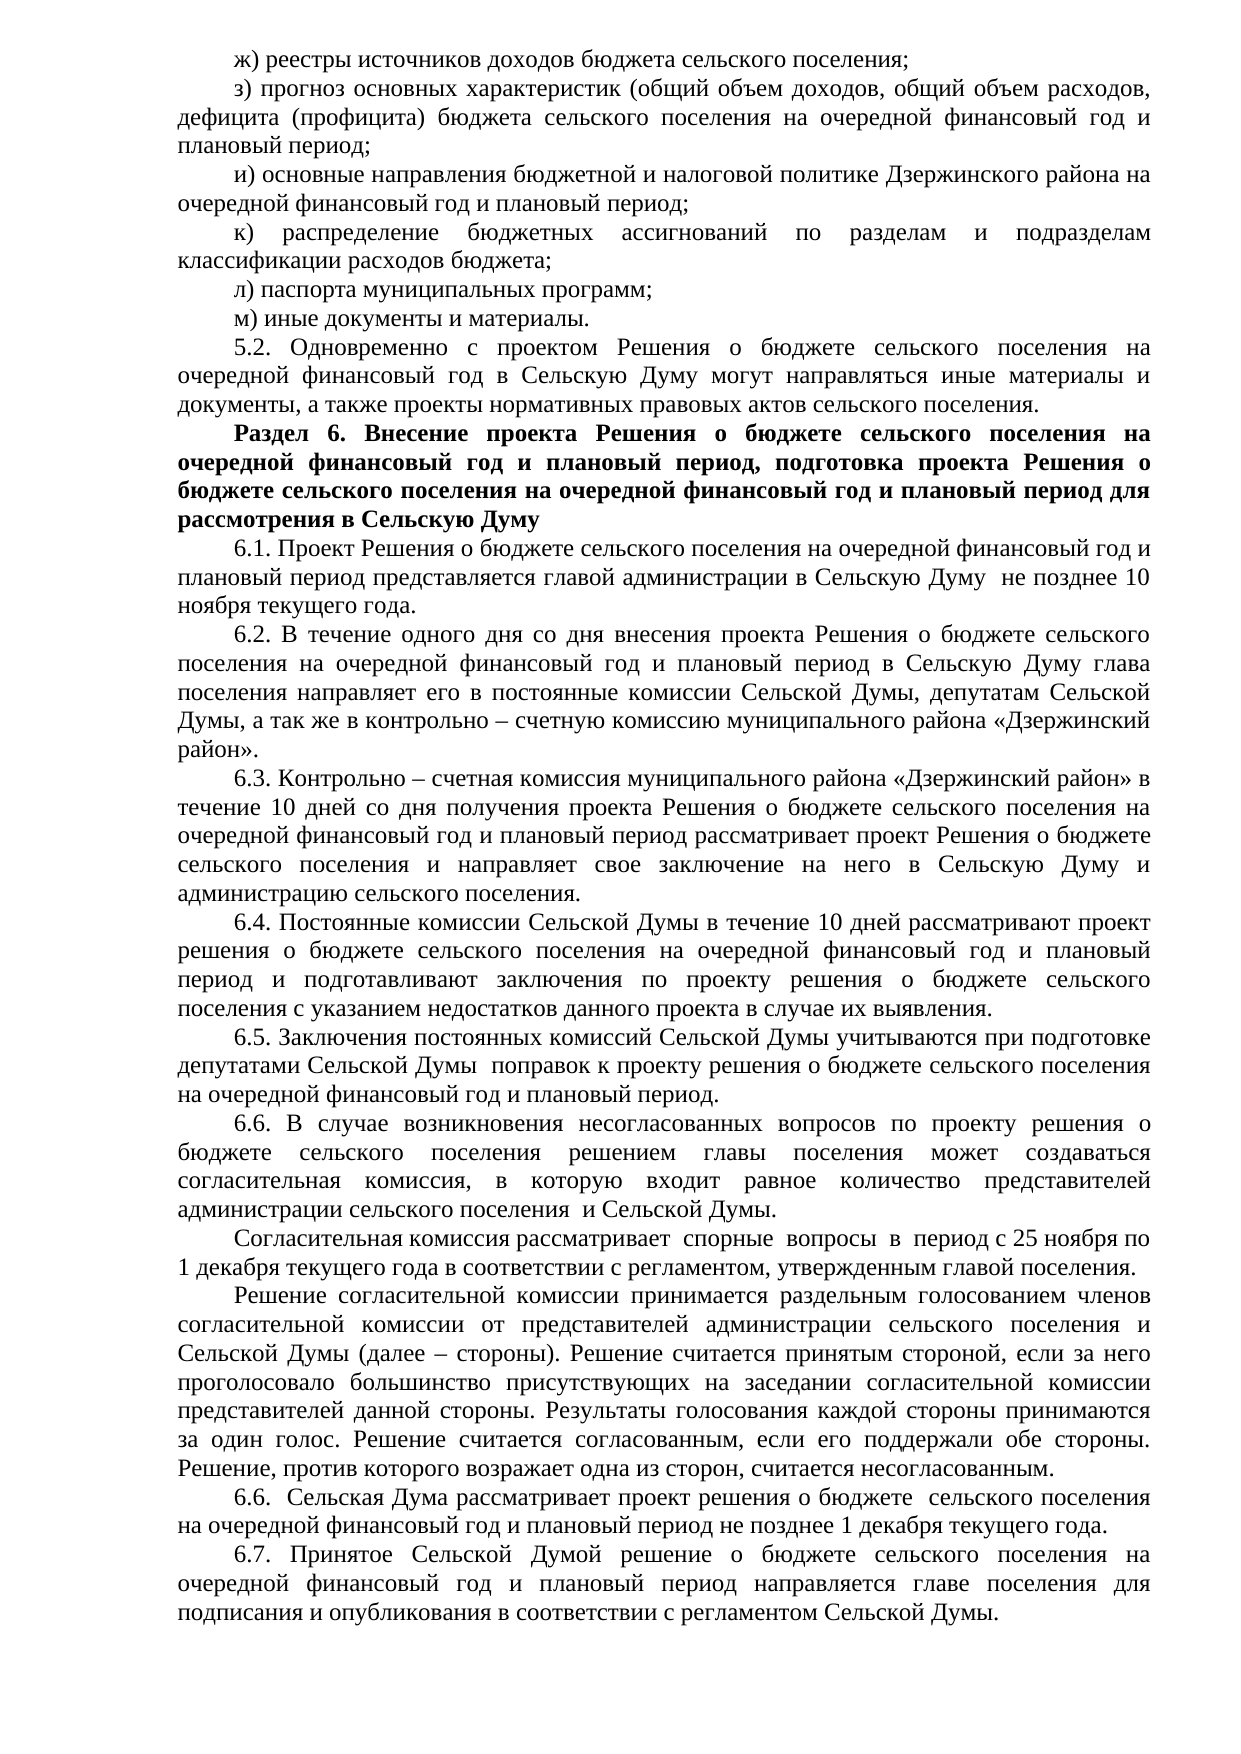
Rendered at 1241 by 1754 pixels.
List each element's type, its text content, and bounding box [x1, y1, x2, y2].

text 6.1. Проект Решения о бюджете сельского поселения на очередной финансовый год и плановый период представляется главой администрации в Сельскую Думу не позднее 10 ноября текущего года. [177, 533, 1152, 619]
text 6.7. Принятое Сельской Думой решение о бюджете сельского поселения на очередной финансовый год и плановый период направляется главе поселения для подписания и опубликования в соответствии с регламентом Сельской Думы. [177, 1539, 1152, 1626]
text ж) реестры источников доходов бюджета сельского поселения; [177, 44, 1152, 73]
text к) распределение бюджетных ассигнований по разделам и подразделам классификации расходов бюджета; [177, 217, 1152, 274]
text 6.5. Заключения постоянных комиссий Сельской Думы учитываются при подготовке депутатами Сельской Думы поправок к проекту решения о бюджете сельского поселения на очередной финансовый год и плановый период. [177, 1022, 1152, 1108]
text л) паспорта муниципальных программ; [177, 274, 1152, 303]
text м) иные документы и материалы. [177, 303, 1152, 332]
text 6.6. Сельская Дума рассматривает проект решения о бюджете сельского поселения на очередной финансовый год и плановый период не позднее 1 декабря текущего года. [177, 1482, 1152, 1539]
text Раздел 6. Внесение проекта Решения о бюджете сельского поселения на очередной финансовый год и плановый период, подготовка проекта Решения о бюджете сельского поселения на очередной финансовый год и плановый период для рассмотрения в Сельскую Думу [177, 418, 1152, 533]
text Решение согласительной комиссии принимается раздельным голосованием членов согласительной комиссии от представителей администрации сельского поселения и Сельской Думы (далее – стороны). Решение считается принятым стороной, если за него проголосовало большинство присутствующих на заседании согласительной комиссии представителей данной стороны. Результаты голосования каждой стороны принимаются за один голос. Решение считается согласованным, если его поддержали обе стороны. Решение, против которого возражает одна из сторон, считается несогласованным. [177, 1281, 1152, 1482]
text з) прогноз основных характеристик (общий объем доходов, общий объем расходов, дефицита (профицита) бюджета сельского поселения на очередной финансовый год и плановый период; [177, 73, 1152, 159]
text 6.2. В течение одного дня со дня внесения проекта Решения о бюджете сельского поселения на очередной финансовый год и плановый период в Сельскую Думу глава поселения направляет его в постоянные комиссии Сельской Думы, депутатам Сельской Думы, а так же в контрольно – счетную комиссию муниципального района «Дзержинский район». [177, 619, 1152, 763]
text 6.6. В случае возникновения несогласованных вопросов по проекту решения о бюджете сельского поселения решением главы поселения может создаваться согласительная комиссия, в которую входит равное количество представителей администрации сельского поселения и Сельской Думы. [177, 1108, 1152, 1223]
text Согласительная комиссия рассматривает спорные вопросы в период с 25 ноября по 1 декабря текущего года в соответствии с регламентом, утвержденным главой поселения. [177, 1223, 1152, 1281]
text и) основные направления бюджетной и налоговой политике Дзержинского района на очередной финансовый год и плановый период; [177, 159, 1152, 217]
text 6.3. Контрольно – счетная комиссия муниципального района «Дзержинский район» в течение 10 дней со дня получения проекта Решения о бюджете сельского поселения на очередной финансовый год и плановый период рассматривает проект Решения о бюджете сельского поселения и направляет свое заключение на него в Сельскую Думу и администрацию сельского поселения. [177, 763, 1152, 907]
text 6.4. Постоянные комиссии Сельской Думы в течение 10 дней рассматривают проект решения о бюджете сельского поселения на очередной финансовый год и плановый период и подготавливают заключения по проекту решения о бюджете сельского поселения с указанием недостатков данного проекта в случае их выявления. [177, 907, 1152, 1022]
text 5.2. Одновременно с проектом Решения о бюджете сельского поселения на очередной финансовый год в Сельскую Думу могут направляться иные материалы и документы, а также проекты нормативных правовых актов сельского поселения. [177, 332, 1152, 418]
